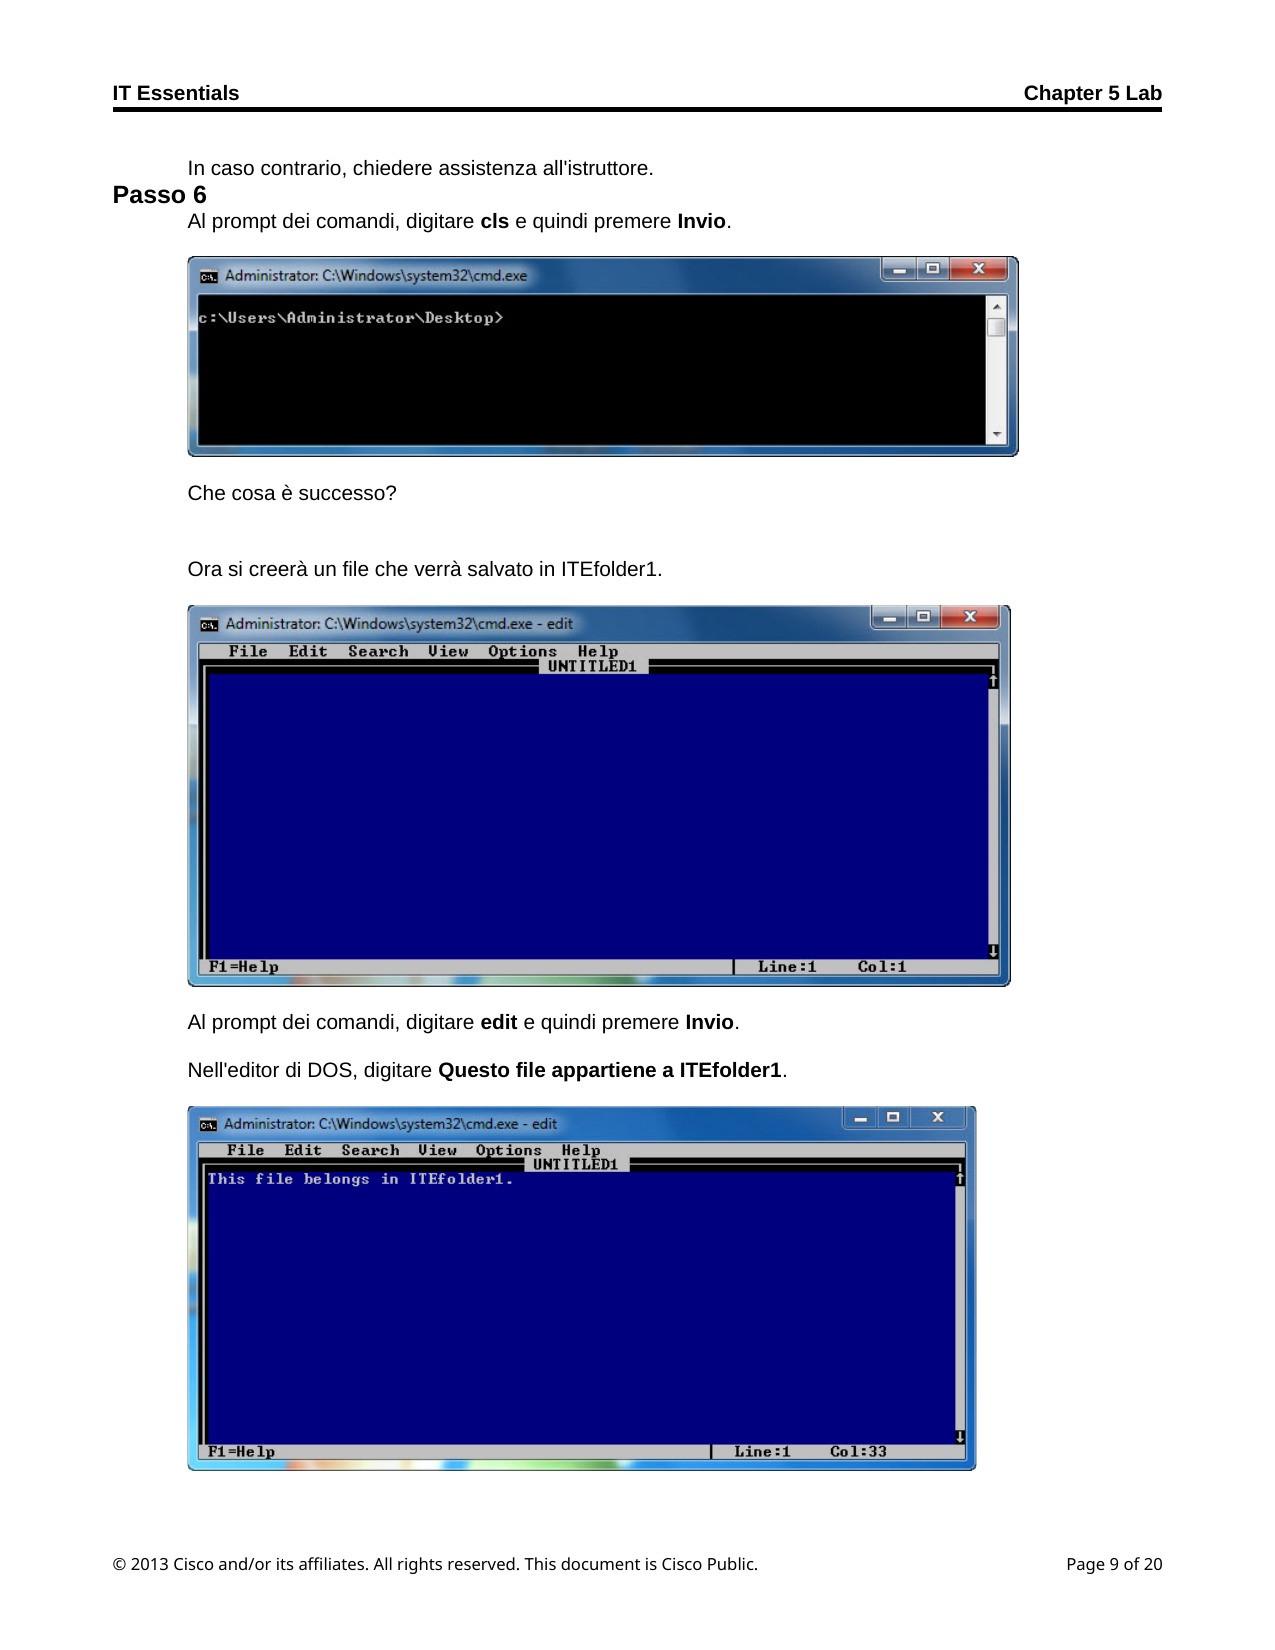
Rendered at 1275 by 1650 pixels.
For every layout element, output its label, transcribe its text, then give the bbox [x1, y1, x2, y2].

picture [187, 605, 1011, 987]
picture [187, 1106, 977, 1471]
text Passo 6 [112, 180, 1162, 208]
text In caso contrario, chiedere assistenza all'istruttore. [187, 156, 1162, 180]
text Che cosa è successo? [187, 480, 1162, 504]
picture [187, 256, 1019, 457]
text Nell'editor di DOS, digitare Questo file appartiene a ITEfolder1. [187, 1058, 1162, 1082]
text Al prompt dei comandi, digitare cls e quindi premere Invio. [187, 208, 1162, 232]
text Al prompt dei comandi, digitare edit e quindi premere Invio. [187, 1010, 1162, 1034]
text Ora si creerà un file che verrà salvato in ITEfolder1. [187, 557, 1162, 581]
